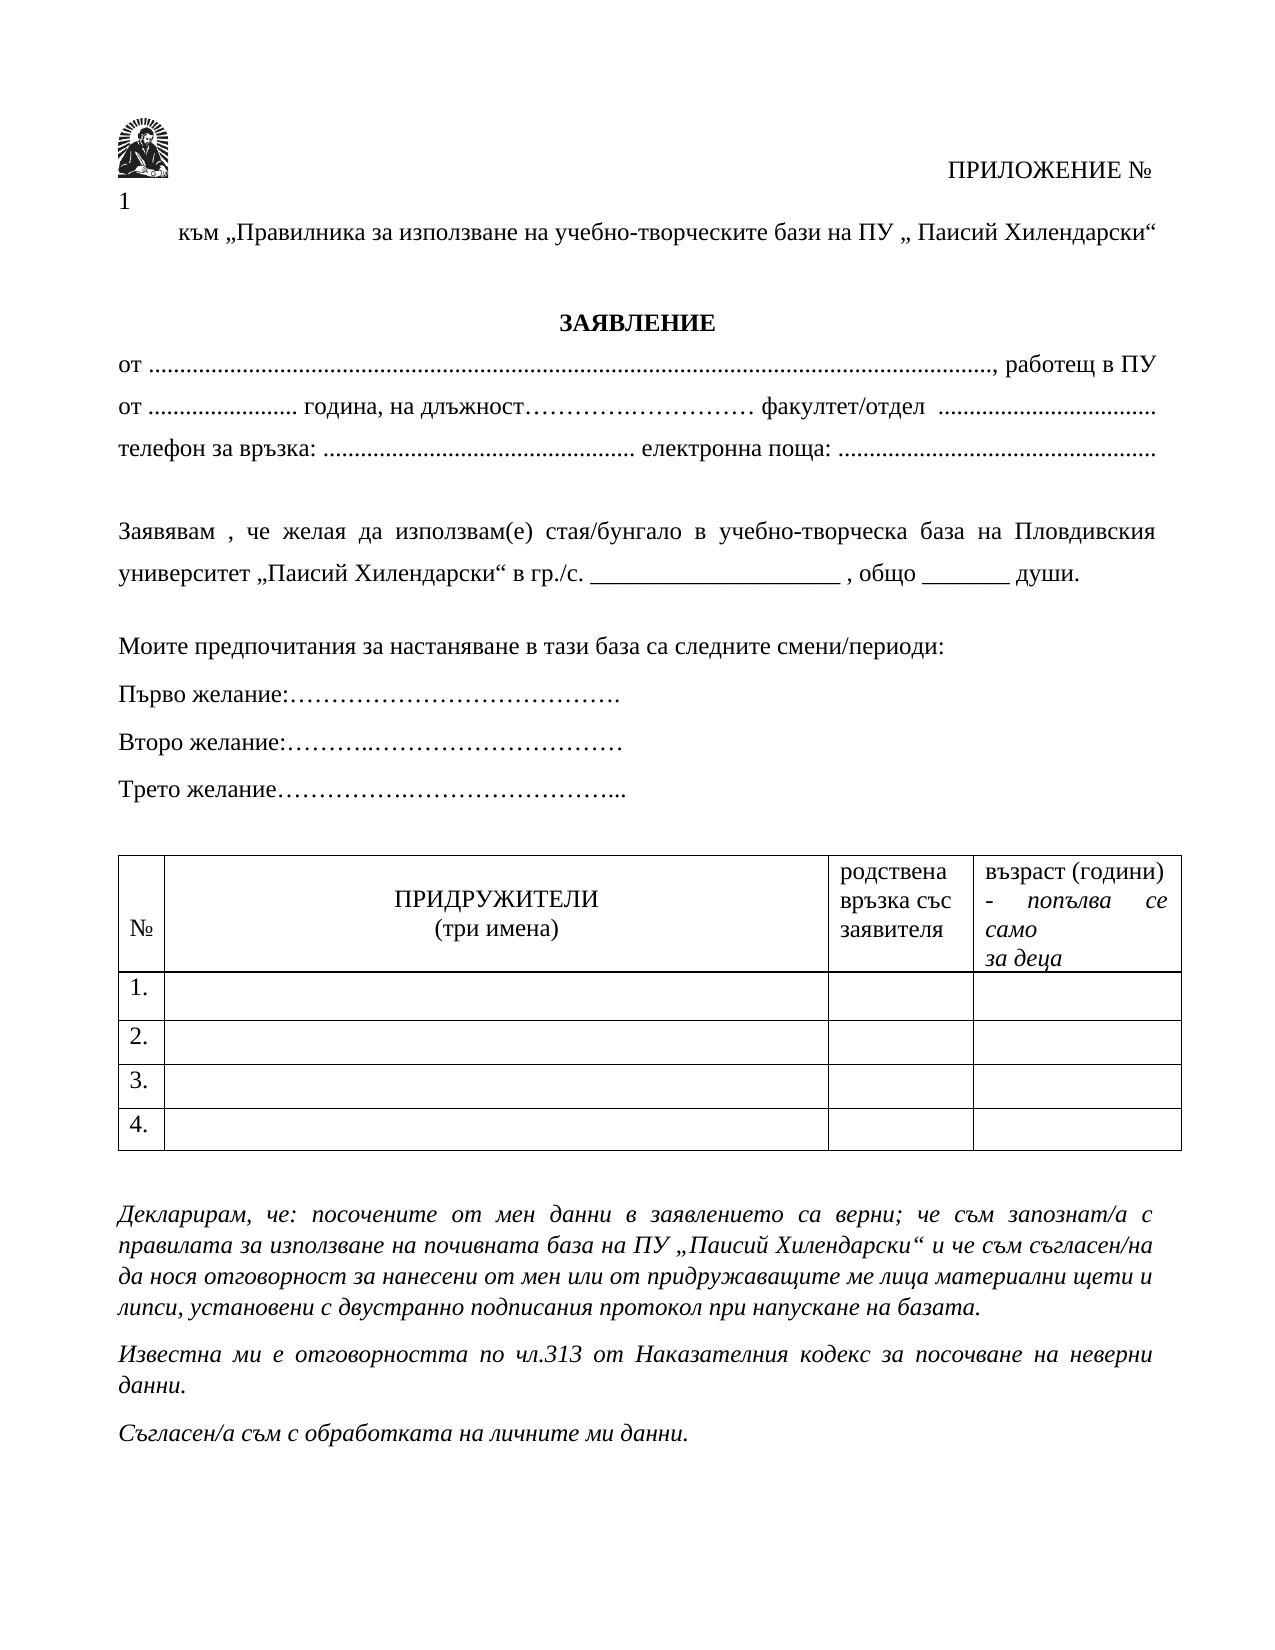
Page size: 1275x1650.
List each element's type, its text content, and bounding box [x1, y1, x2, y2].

table_cell [829, 973, 973, 1020]
table_cell 3. [119, 1065, 164, 1108]
table_header ПРИДРУЖИТЕЛИ (три имена) [165, 856, 828, 971]
table_cell [165, 1109, 828, 1150]
table_cell [829, 1021, 973, 1064]
table_cell [165, 1065, 828, 1108]
table_header възраст (години) - попълва се само за деца [974, 856, 1181, 971]
picture [118, 118, 169, 178]
table_cell [974, 1065, 1181, 1108]
text Трето желание…………….……………………... [118, 774, 1157, 803]
table_cell 2. [119, 1021, 164, 1064]
text Заявявам , че желая да използвам(е) стая/бунгало в учебно-творческа база на Пловдивския университет „Паисий Хилендарски“ в гр./с. ____________________ , общо _______ души. [118, 506, 1157, 589]
text Второ желание:………..………………………… [118, 727, 1157, 755]
table_header родствена връзка със заявителя [829, 856, 973, 971]
table_cell [974, 1021, 1181, 1064]
text към „Правилника за използване на учебно-творческите бази на ПУ „ Паисий Хилендарски“ [118, 217, 1157, 246]
text Съгласен/а съм с обработката на личните ми данни. [118, 1418, 1157, 1447]
table_cell 4. [119, 1109, 164, 1150]
table_cell [829, 1065, 973, 1108]
text телефон за връзка: .................................................. електронна поща: ................................................... [118, 423, 1157, 464]
table_cell [165, 1021, 828, 1064]
text Моите предпочитания за настаняване в тази база са следните смени/периоди: [118, 631, 1157, 660]
table_cell [974, 1109, 1181, 1150]
text Декларирам, че: посочените от мен данни в заявлението са верни; че съм запознат/а с правилата за използване на почивната база на ПУ „Паисий Хилендарски“ и че съм съгласен/на да нося отговорност за нанесени от мен или от придружаващите ме лица материални щети и липси, установени с двустранно подписания протокол при напускане на базата. [118, 1199, 1157, 1321]
table_cell [829, 1109, 973, 1150]
table_cell [165, 973, 828, 1020]
text Известна ми е отговорността по чл.313 от Наказателния кодекс за посочване на неверни данни. [118, 1339, 1157, 1399]
text Първо желание:…………………………………. [118, 679, 1157, 708]
text ЗАЯВЛЕНИЕ [118, 298, 1157, 339]
table_cell 1. [119, 973, 164, 1020]
text ПРИЛОЖЕНИЕ № 1 [118, 118, 1157, 214]
table_header № [119, 856, 164, 971]
text от ......................................................................................................................................., работещ в ПУ от ........................ година, на длъжност………….…………… факултет/отдел ................................... [118, 339, 1157, 423]
table_cell [974, 973, 1181, 1020]
